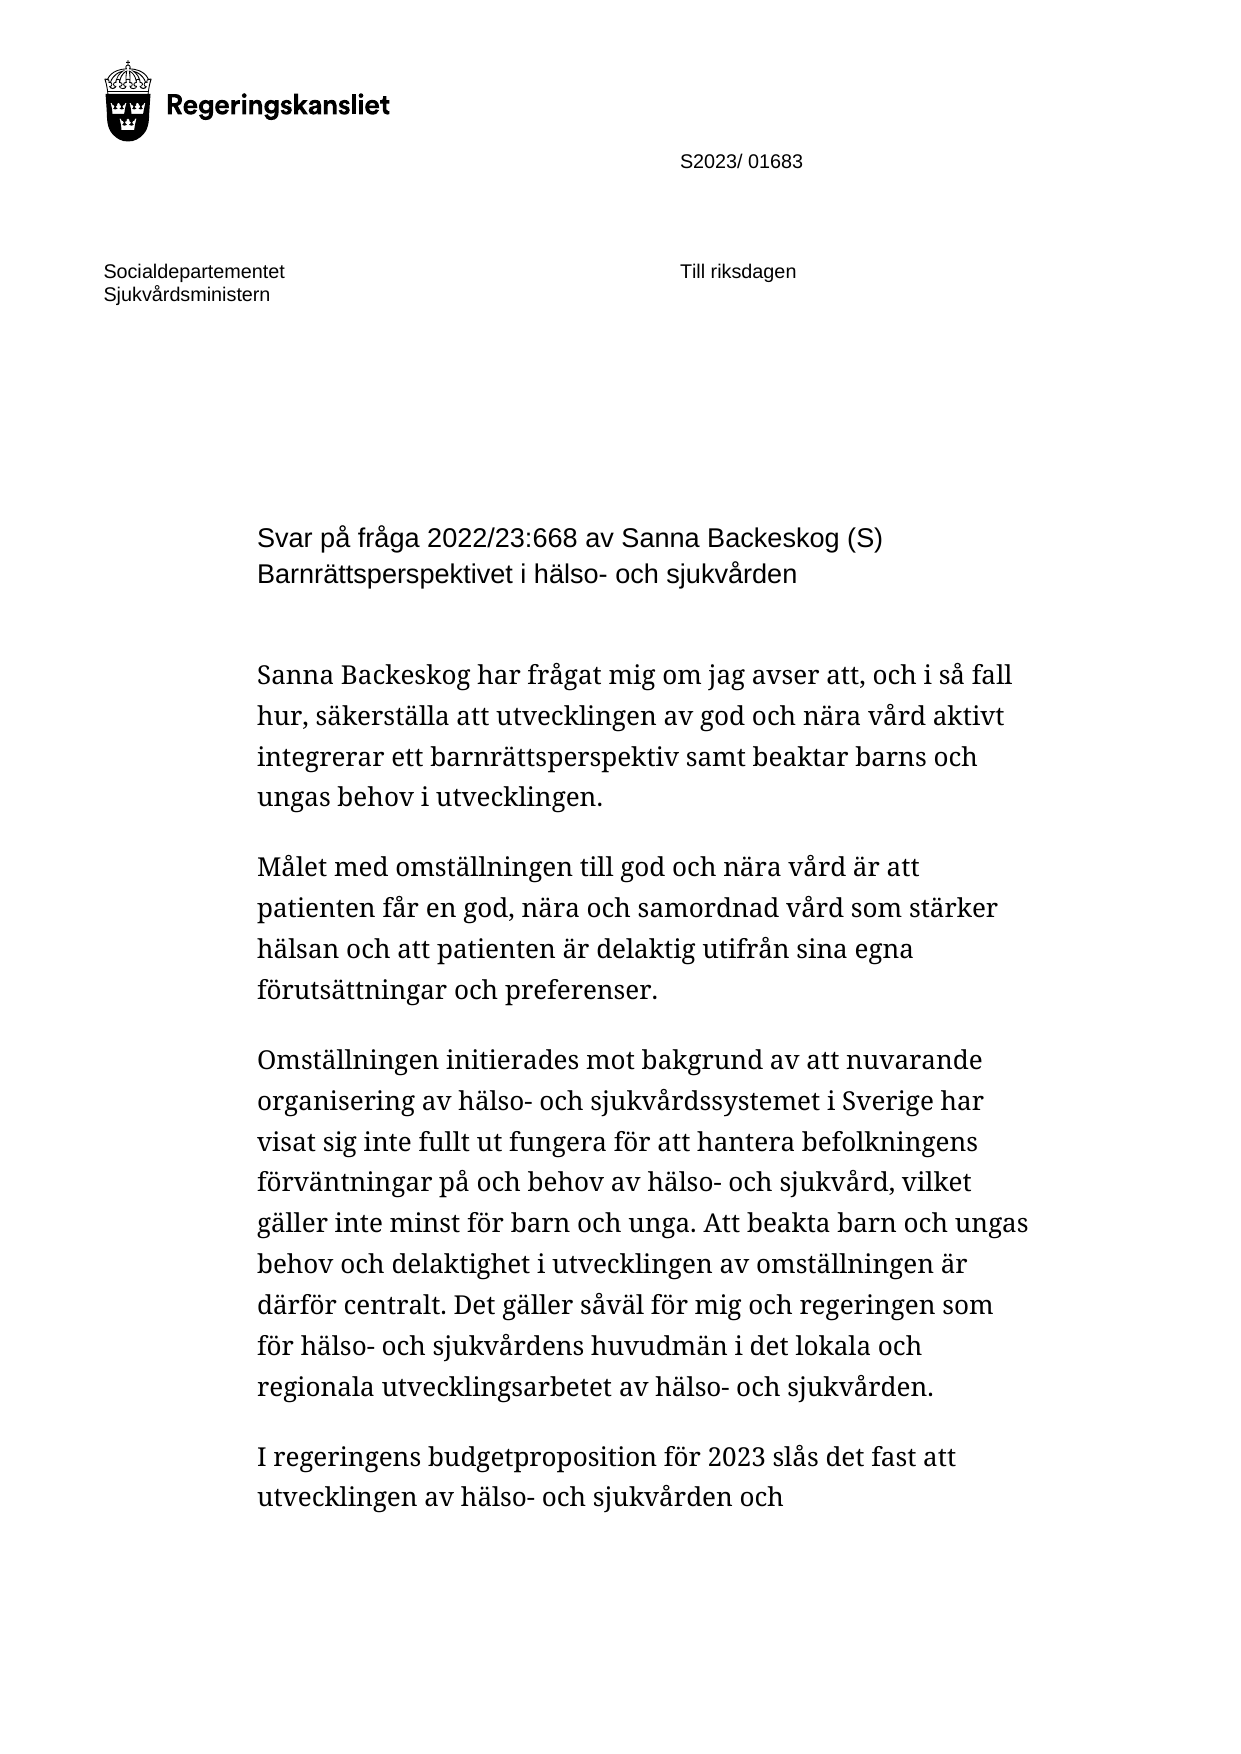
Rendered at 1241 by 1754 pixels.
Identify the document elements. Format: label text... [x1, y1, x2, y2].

text Omställningen initierades mot bakgrund av att nuvarande organisering av hälso- och sjukvårdssystemet i Sverige har visat sig inte fullt ut fungera för att hantera befolkningens förväntningar på och behov av hälso- och sjukvård, vilket gäller inte minst för barn och unga. Att beakta barn och ungas behov och delaktighet i utvecklingen av omställningen är därför centralt. Det gäller såväl för mig och regeringen som för hälso- och sjukvårdens huvudmän i det lokala och regionala utvecklingsarbetet av hälso- och sjukvården. [257, 1042, 1033, 1404]
text Målet med omställningen till god och nära vård är att patienten får en god, nära och samordnad vård som stärker hälsan och att patienten är delaktig utifrån sina egna förutsättningar och preferenser. [257, 849, 1033, 1007]
title Svar på fråga 2022/23:668 av Sanna Backeskog (S) Barnrättsperspektivet i hälso- och sjukvården [257, 522, 1033, 589]
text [257, 1438, 1033, 1514]
text Sanna Backeskog har frågat mig om jag avser att, och i så fall hur, säkerställa att utvecklingen av god och nära vård aktivt integrerar ett barnrättsperspektiv samt beaktar barns och ungas behov i utvecklingen. [257, 657, 1033, 814]
